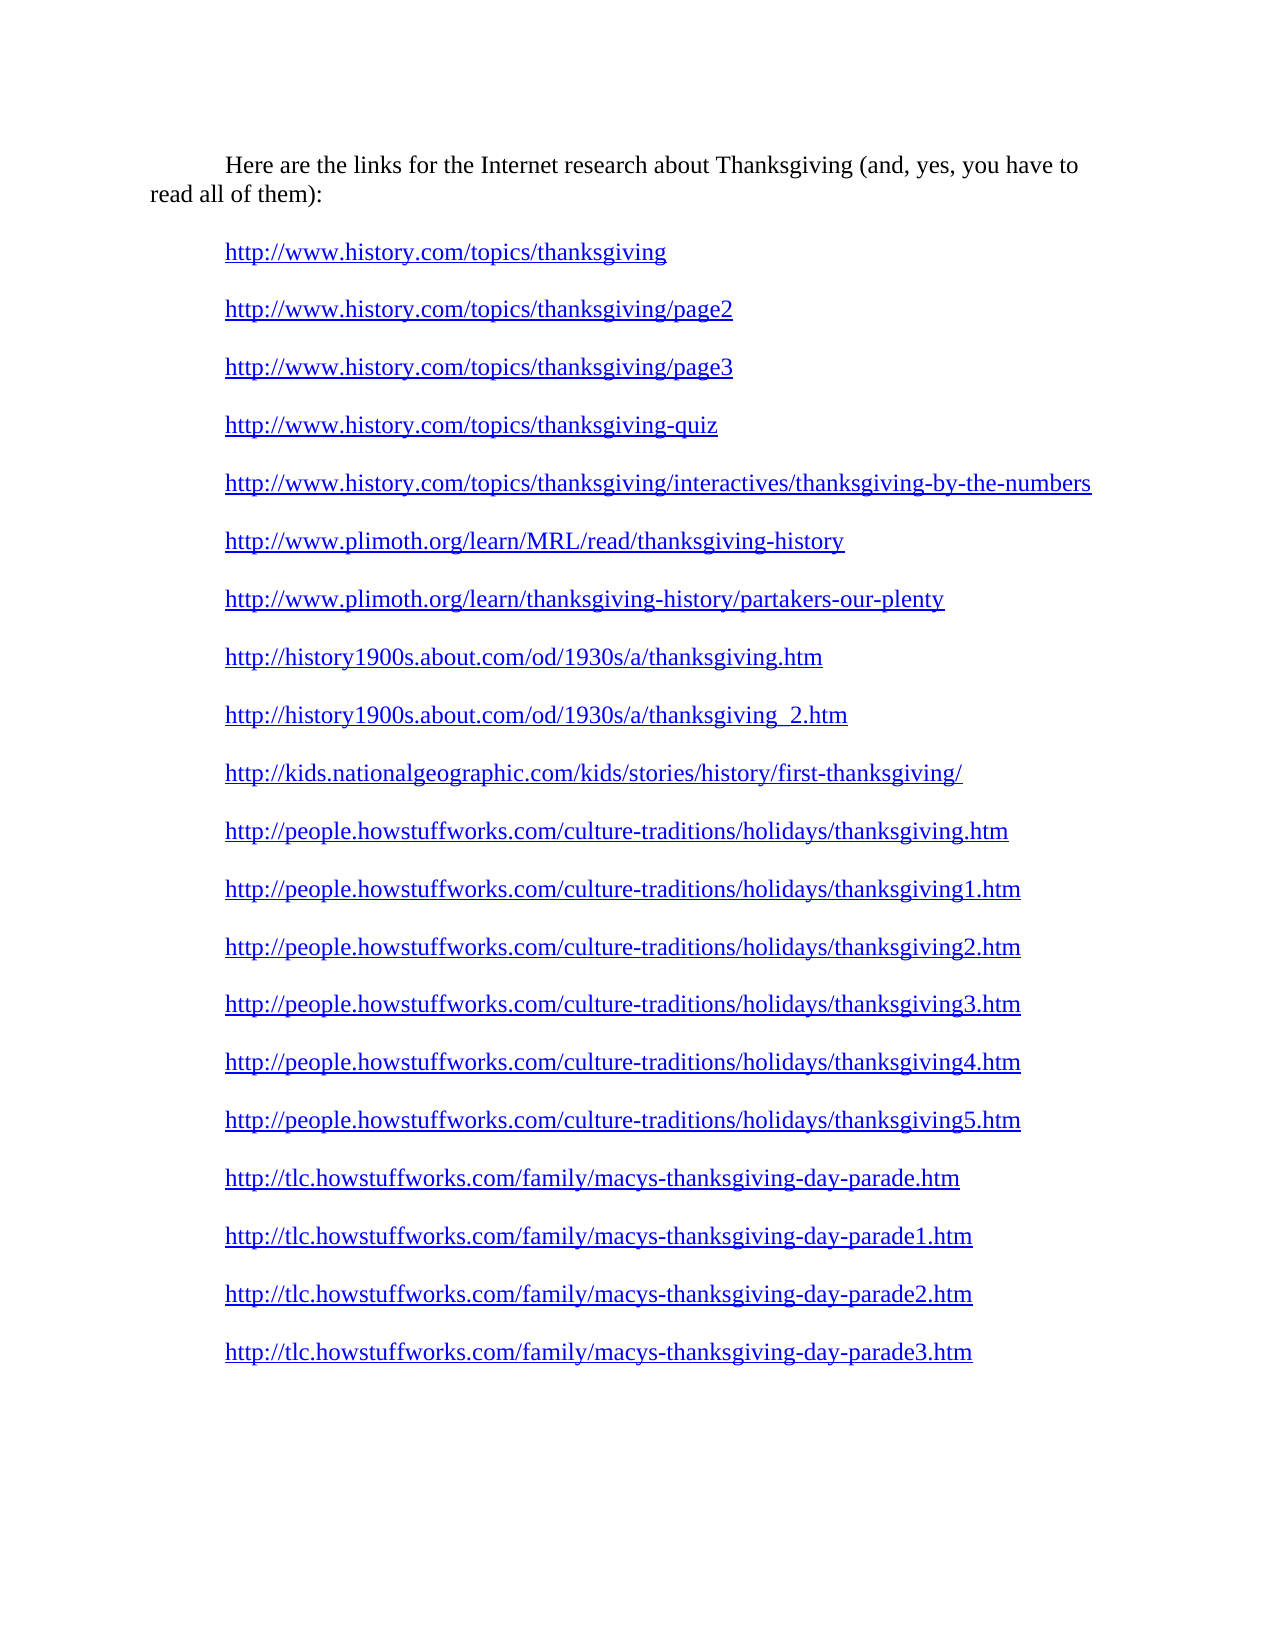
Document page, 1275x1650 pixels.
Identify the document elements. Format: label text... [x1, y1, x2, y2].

text Here are the links for the Internet research about Thanksgiving (and, yes, you have to read all of them): [150, 150, 1125, 207]
text http://www.plimoth.org/learn/MRL/read/thanksgiving-history [150, 526, 1125, 555]
text http://tlc.howstuffworks.com/family/macys-thanksgiving-day-parade.htm [150, 1163, 1125, 1192]
text http://history1900s.about.com/od/1930s/a/thanksgiving_2.htm [150, 700, 1125, 729]
text http://www.history.com/topics/thanksgiving/page3 [150, 352, 1125, 381]
text http://history1900s.about.com/od/1930s/a/thanksgiving.htm [150, 642, 1125, 671]
text http://people.howstuffworks.com/culture-traditions/holidays/thanksgiving5.htm [150, 1105, 1125, 1134]
text http://people.howstuffworks.com/culture-traditions/holidays/thanksgiving1.htm [150, 874, 1125, 902]
text http://tlc.howstuffworks.com/family/macys-thanksgiving-day-parade1.htm [150, 1221, 1125, 1250]
text http://www.history.com/topics/thanksgiving [150, 237, 1125, 265]
text http://www.history.com/topics/thanksgiving/page2 [150, 294, 1125, 323]
text http://www.history.com/topics/thanksgiving-quiz [150, 410, 1125, 439]
text http://www.plimoth.org/learn/thanksgiving-history/partakers-our-plenty [150, 584, 1125, 613]
text http://people.howstuffworks.com/culture-traditions/holidays/thanksgiving4.htm [150, 1047, 1125, 1076]
text http://tlc.howstuffworks.com/family/macys-thanksgiving-day-parade3.htm [150, 1337, 1125, 1366]
text http://people.howstuffworks.com/culture-traditions/holidays/thanksgiving.htm [150, 816, 1125, 844]
text http://tlc.howstuffworks.com/family/macys-thanksgiving-day-parade2.htm [150, 1279, 1125, 1308]
text http://people.howstuffworks.com/culture-traditions/holidays/thanksgiving3.htm [150, 989, 1125, 1018]
text http://people.howstuffworks.com/culture-traditions/holidays/thanksgiving2.htm [150, 932, 1125, 960]
text http://www.history.com/topics/thanksgiving/interactives/thanksgiving-by-the-numbers [150, 468, 1125, 497]
text http://kids.nationalgeographic.com/kids/stories/history/first-thanksgiving/ [150, 758, 1125, 787]
